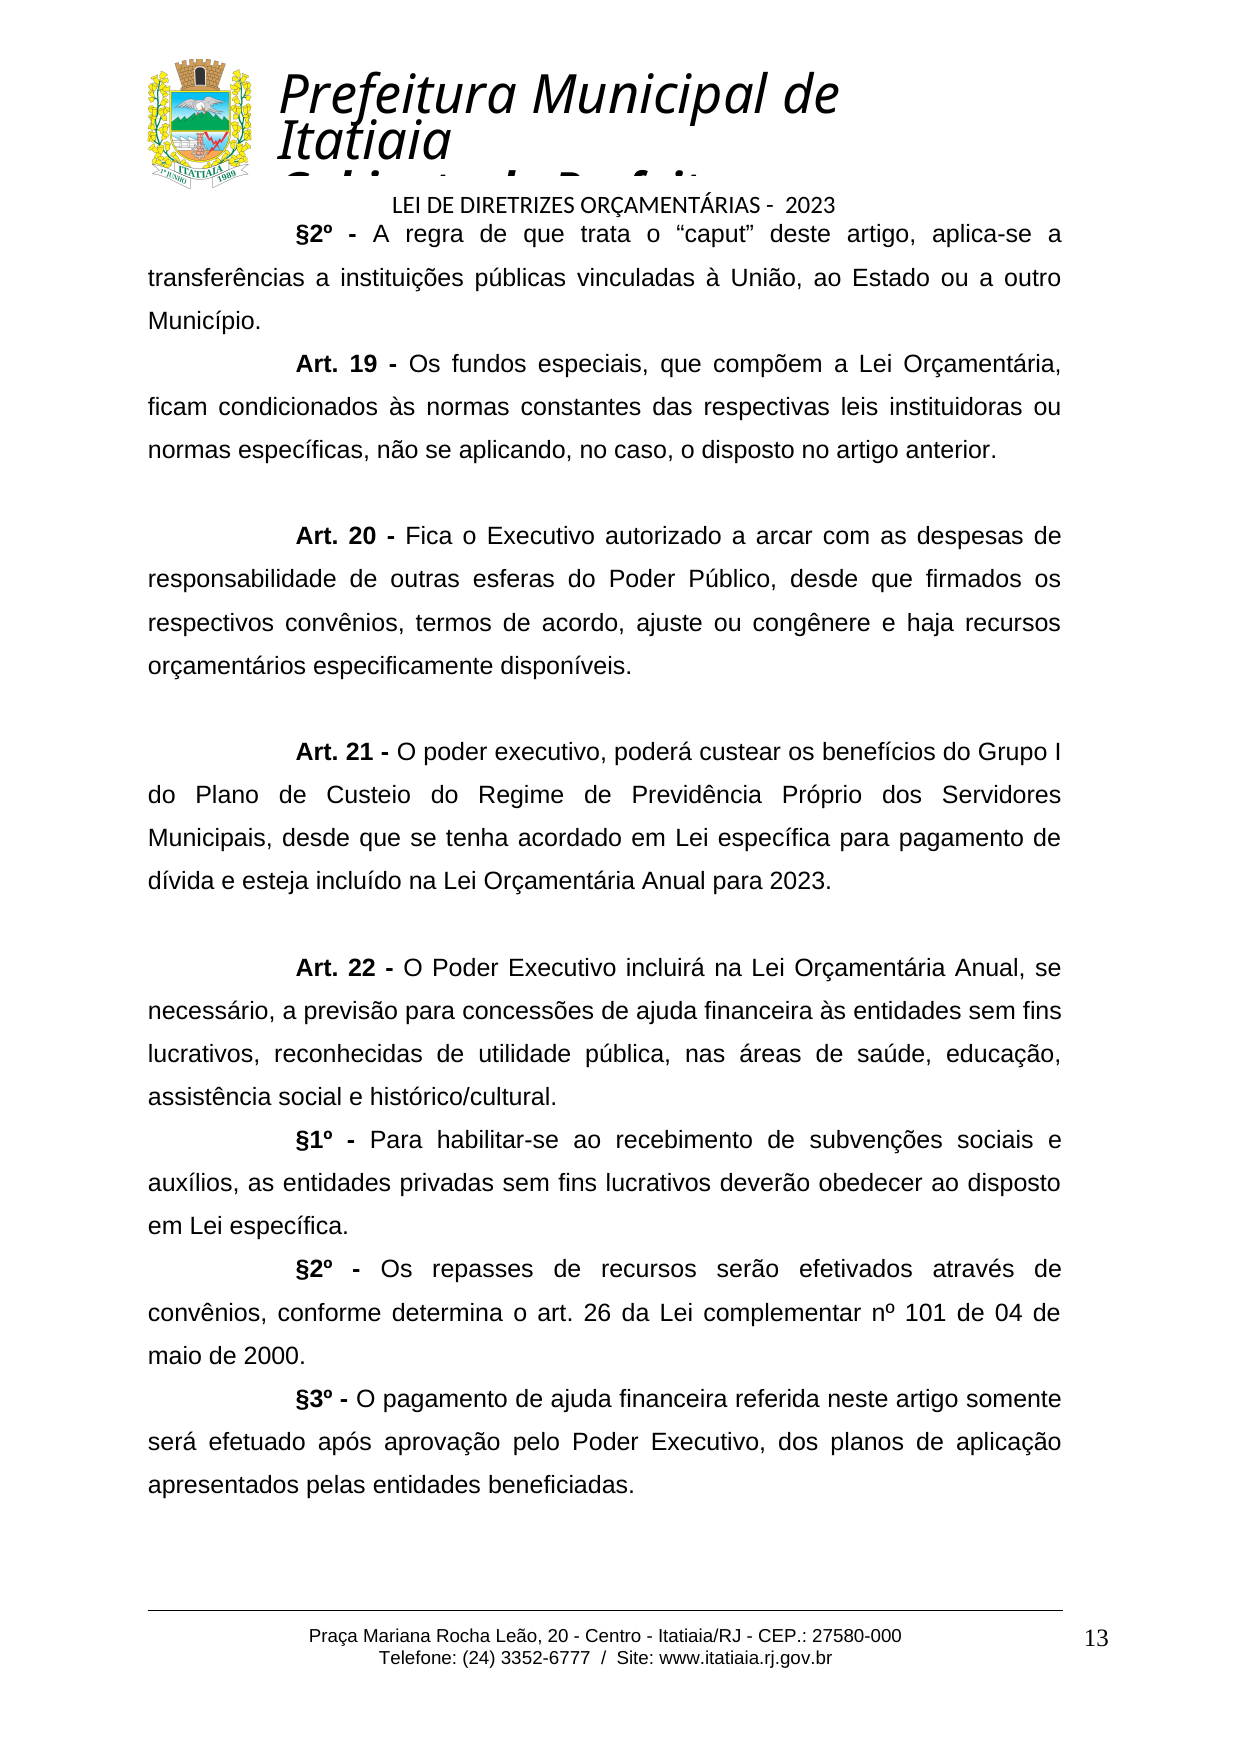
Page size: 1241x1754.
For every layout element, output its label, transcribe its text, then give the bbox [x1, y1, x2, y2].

text Art. 20 - Fica o Executivo autorizado a arcar com as despesas de responsabilidade de outras esferas do Poder Público, desde que firmados os respectivos convênios, termos de acordo, ajuste ou congênere e haja recursos orçamentários especificamente disponíveis. [148, 521, 1063, 679]
text Art. 22 - O Poder Executivo incluirá na Lei Orçamentária Anual, se necessário, a previsão para concessões de ajuda financeira às entidades sem fins lucrativos, reconhecidas de utilidade pública, nas áreas de saúde, educação, assistência social e histórico/cultural. [148, 952, 1063, 1111]
text §3º - O pagamento de ajuda financeira referida neste artigo somente será efetuado após aprovação pelo Poder Executivo, dos planos de aplicação apresentados pelas entidades beneficiadas. [148, 1384, 1063, 1499]
text §1º - Para habilitar-se ao recebimento de subvenções sociais e auxílios, as entidades privadas sem fins lucrativos deverão obedecer ao disposto em Lei específica. [148, 1125, 1063, 1240]
text §2º - A regra de que trata o “caput” deste artigo, aplica-se a transferências a instituições públicas vinculadas à União, ao Estado ou a outro Município. [148, 219, 1063, 334]
text Art. 21 - O poder executivo, poderá custear os benefícios do Grupo I do Plano de Custeio do Regime de Previdência Próprio dos Servidores Municipais, desde que se tenha acordado em Lei específica para pagamento de dívida e esteja incluído na Lei Orçamentária Anual para 2023. [148, 737, 1063, 895]
text Art. 19 - Os fundos especiais, que compõem a Lei Orçamentária, ficam condicionados às normas constantes das respectivas leis instituidoras ou normas específicas, não se aplicando, no caso, o disposto no artigo anterior. [148, 349, 1063, 464]
picture [147, 59, 252, 189]
text §2º - Os repasses de recursos serão efetivados através de convênios, conforme determina o art. 26 da Lei complementar nº 101 de 04 de maio de 2000. [148, 1254, 1063, 1369]
